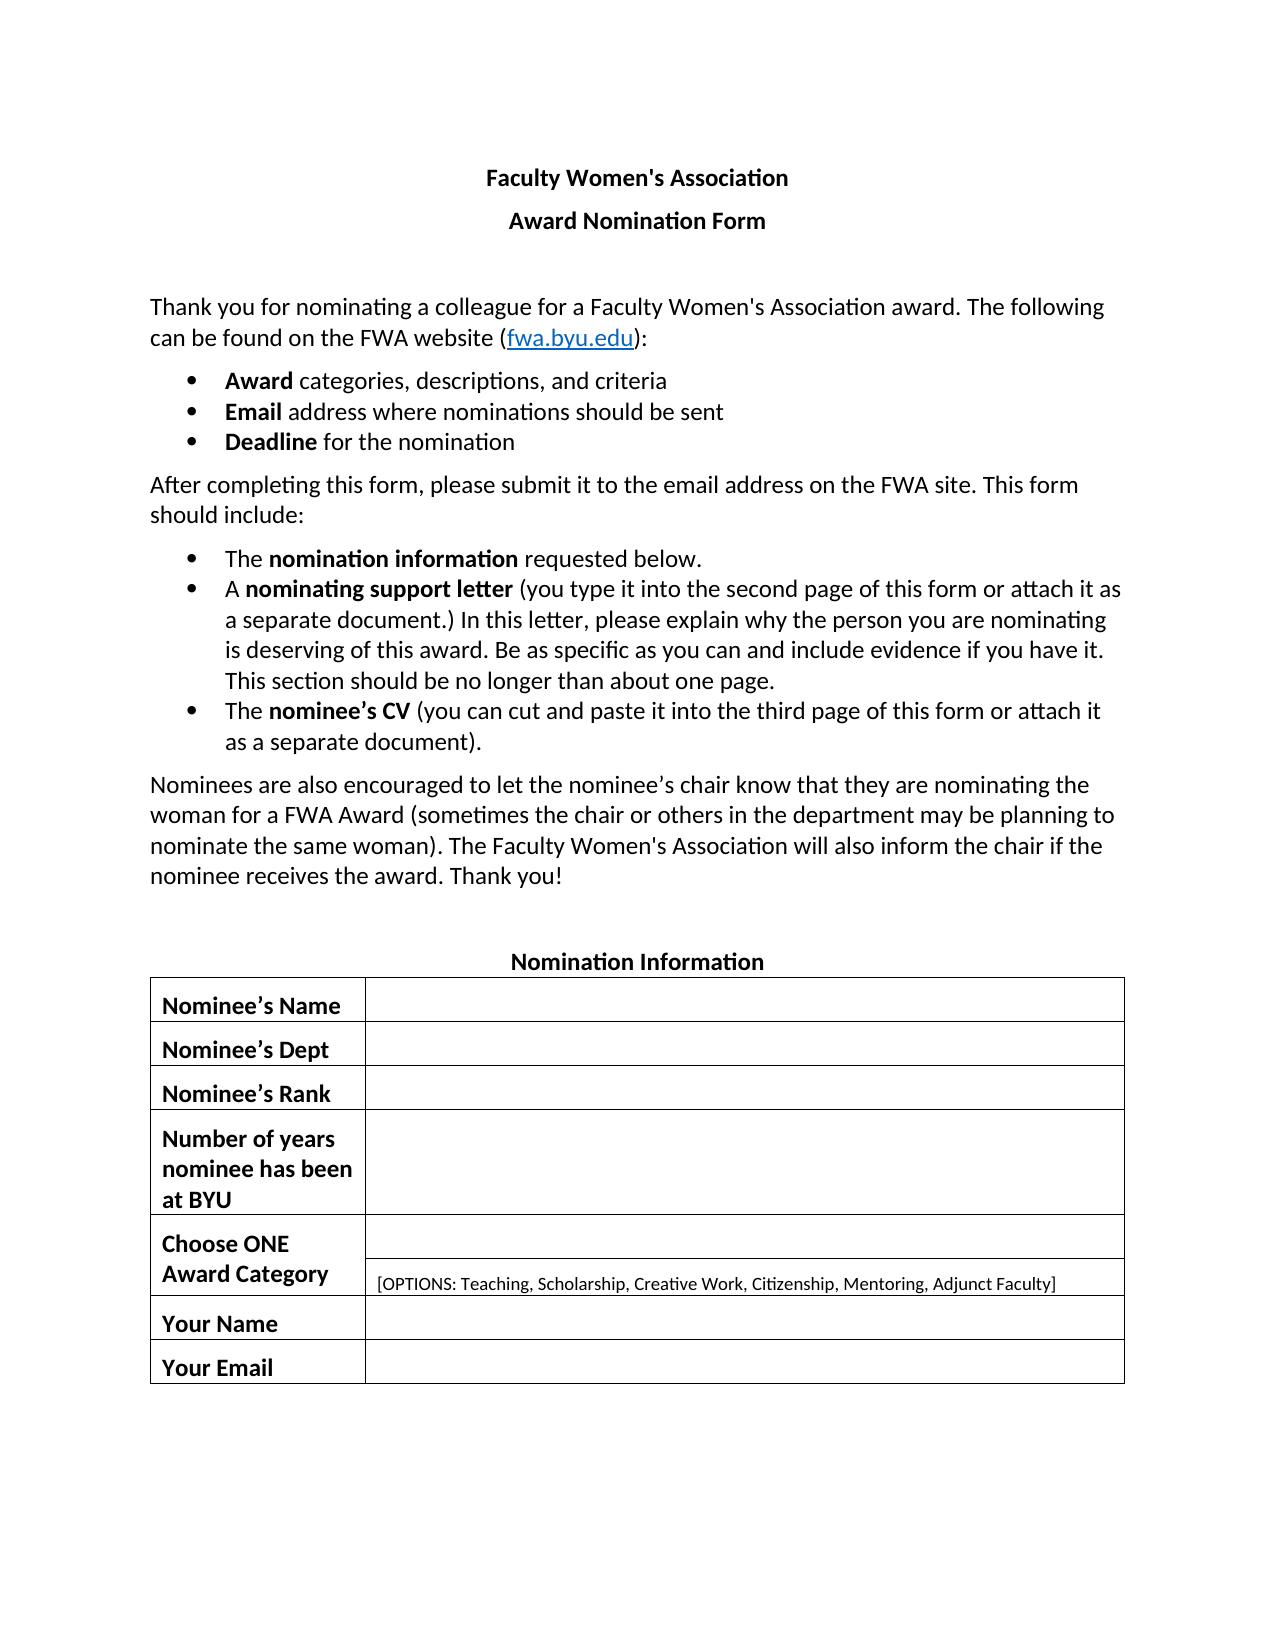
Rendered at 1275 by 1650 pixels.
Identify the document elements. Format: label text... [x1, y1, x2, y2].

text Award Nomination Form [150, 206, 1125, 236]
table_header Nominee’s Name [151, 978, 365, 1021]
list The nominee’s CV (you can cut and paste it into the third page of this form or attach it as a separate document). [187, 695, 1125, 756]
table_header [366, 978, 1124, 1021]
table_cell Nominee’s Dept [151, 1022, 365, 1065]
table_cell [366, 1296, 1124, 1339]
text Faculty Women's Association [150, 162, 1125, 193]
table_cell Your Name [151, 1296, 365, 1339]
text Thank you for nominating a colleague for a Faculty Women's Association award. The following can be found on the FWA website (fwa.byu.edu): [150, 292, 1125, 353]
list Email address where nominations should be sent [187, 396, 1125, 426]
text Nominees are also encouraged to let the nominee’s chair know that they are nominating the woman for a FWA Award (sometimes the chair or others in the department may be planning to nominate the same woman). The Faculty Women's Association will also inform the chair if the nominee receives the award. Thank you! [150, 769, 1125, 891]
list A nominating support letter (you type it into the second page of this form or attach it as a separate document.) In this letter, please explain why the person you are nominating is deserving of this award. Be as specific as you can and include evidence if you have it. This section should be no longer than about one page. [187, 573, 1125, 695]
list Deadline for the nomination [187, 426, 1125, 457]
table_cell [366, 1022, 1124, 1065]
table_cell [366, 1066, 1124, 1109]
table_cell Your Email [151, 1340, 365, 1383]
table_cell Number of years nominee has been at BYU [151, 1110, 365, 1214]
text Nomination Information [150, 946, 1125, 977]
table_cell [366, 1110, 1124, 1214]
table_cell Choose ONE Award Category [151, 1215, 365, 1295]
list Award categories, descriptions, and criteria [187, 365, 1125, 396]
table_cell [366, 1340, 1124, 1383]
table_cell Nominee’s Rank [151, 1066, 365, 1109]
text After completing this form, please submit it to the email address on the FWA site. This form should include: [150, 469, 1125, 530]
table_cell [OPTIONS: Teaching, Scholarship, Creative Work, Citizenship, Mentoring, Adjunct Faculty] [366, 1259, 1124, 1295]
list The nomination information requested below. [187, 543, 1125, 573]
table_cell [366, 1215, 1124, 1258]
